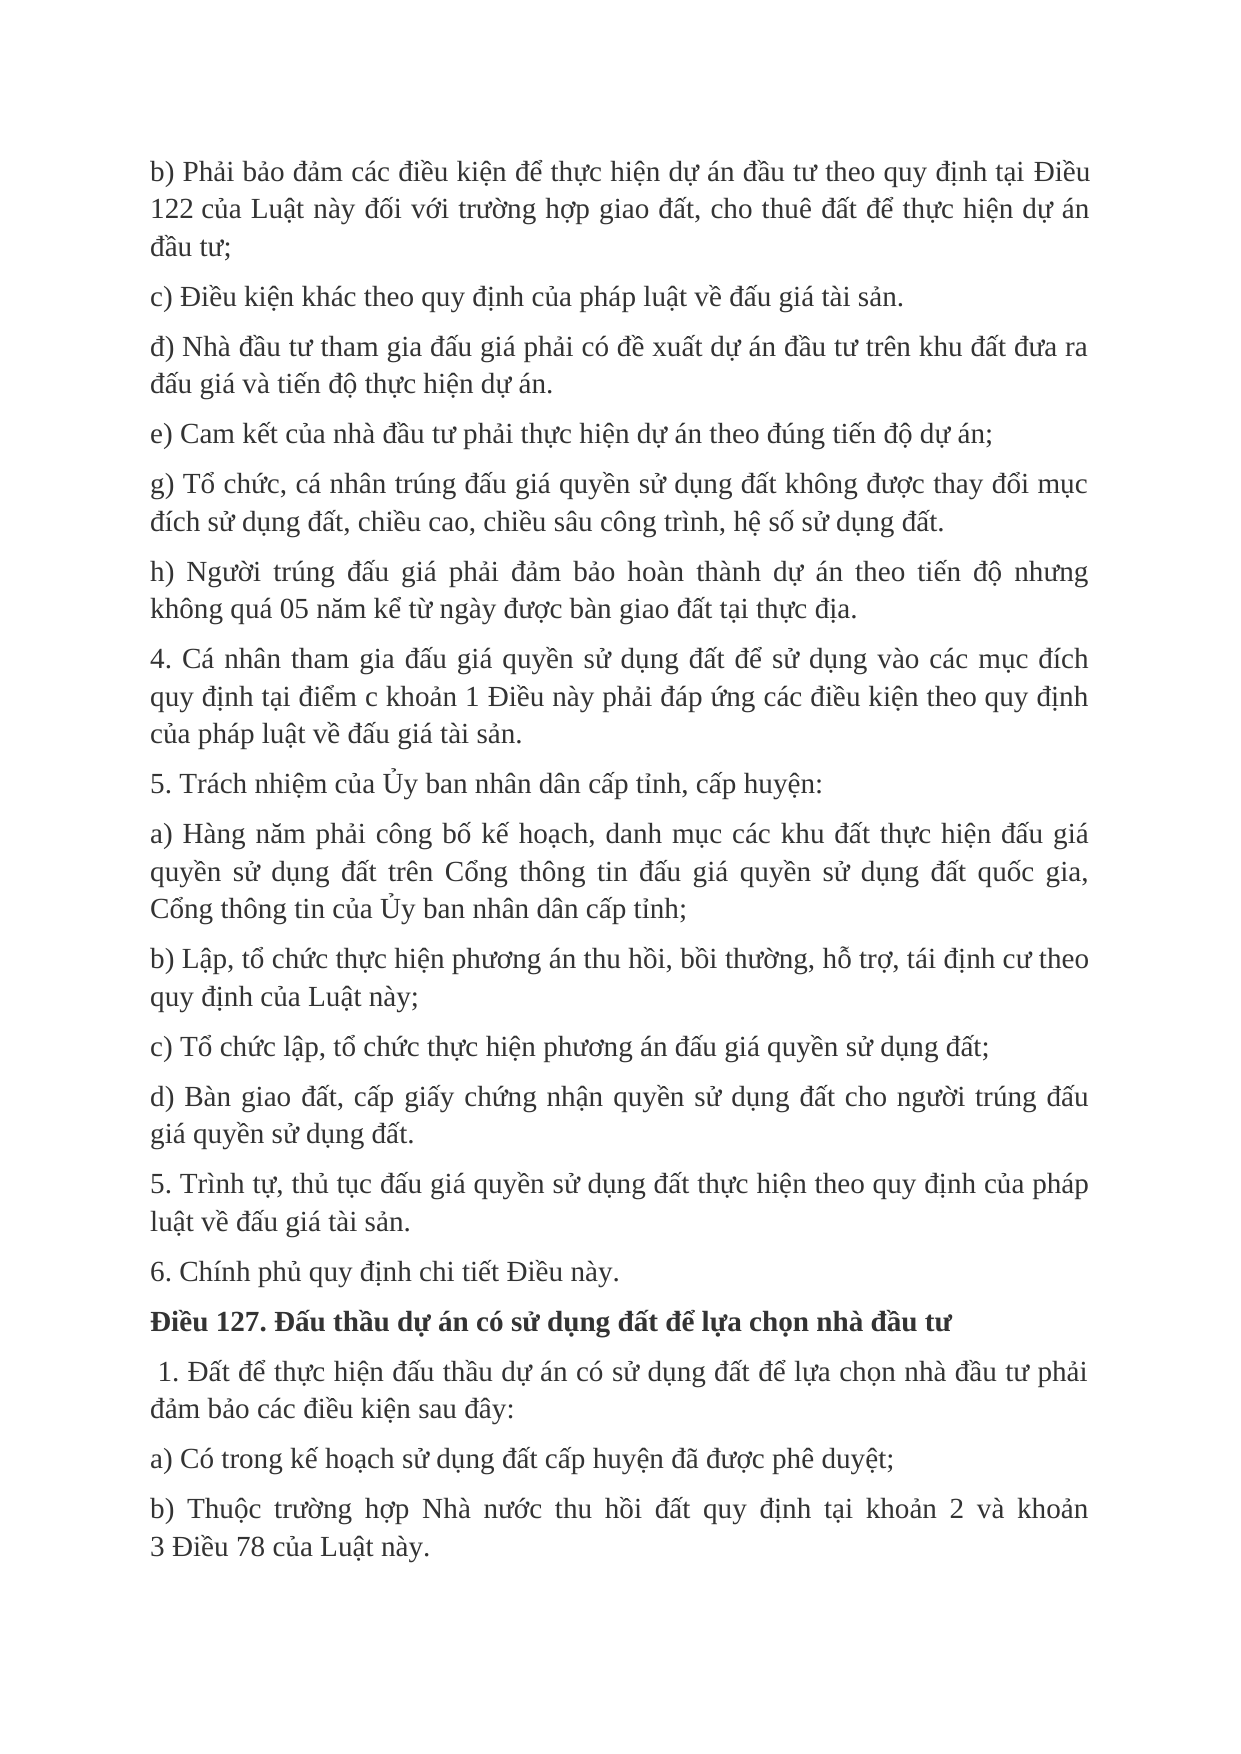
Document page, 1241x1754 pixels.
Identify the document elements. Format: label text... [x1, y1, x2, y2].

text 1. Đất để thực hiện đấu thầu dự án có sử dụng đất để lựa chọn nhà đầu tư phải đảm bảo các điều kiện sau đây: [150, 1350, 1090, 1425]
text b) Phải bảo đảm các điều kiện để thực hiện dự án đầu tư theo quy định tại Điều 122 của Luật này đối với trường hợp giao đất, cho thuê đất để thực hiện dự án đầu tư; [150, 150, 1090, 262]
text b) Thuộc trường hợp Nhà nước thu hồi đất quy định tại khoản 2 và khoản 3 Điều 78 của Luật này. [150, 1487, 1090, 1562]
text a) Hàng năm phải công bố kế hoạch, danh mục các khu đất thực hiện đấu giá quyền sử dụng đất trên Cổng thông tin đấu giá quyền sử dụng đất quốc gia, Cổng thông tin của Ủy ban nhân dân cấp tỉnh; [150, 812, 1090, 925]
text 5. Trình tự, thủ tục đấu giá quyền sử dụng đất thực hiện theo quy định của pháp luật về đấu giá tài sản. [150, 1162, 1090, 1237]
text b) Lập, tổ chức thực hiện phương án thu hồi, bồi thường, hỗ trợ, tái định cư theo quy định của Luật này; [150, 937, 1090, 1012]
text 4. Cá nhân tham gia đấu giá quyền sử dụng đất để sử dụng vào các mục đích quy định tại điểm c khoản 1 Điều này phải đáp ứng các điều kiện theo quy định của pháp luật về đấu giá tài sản. [150, 637, 1090, 750]
text h) Người trúng đấu giá phải đảm bảo hoàn thành dự án theo tiến độ nhưng không quá 05 năm kể từ ngày được bàn giao đất tại thực địa. [150, 550, 1090, 625]
text 6. Chính phủ quy định chi tiết Điều này. [150, 1250, 1090, 1287]
text đ) Nhà đầu tư tham gia đấu giá phải có đề xuất dự án đầu tư trên khu đất đưa ra đấu giá và tiến độ thực hiện dự án. [150, 325, 1090, 400]
text a) Có trong kế hoạch sử dụng đất cấp huyện đã được phê duyệt; [150, 1437, 1090, 1475]
text 5. Trách nhiệm của Ủy ban nhân dân cấp tỉnh, cấp huyện: [150, 762, 1090, 800]
text c) Tổ chức lập, tổ chức thực hiện phương án đấu giá quyền sử dụng đất; [150, 1025, 1090, 1062]
text g) Tổ chức, cá nhân trúng đấu giá quyền sử dụng đất không được thay đổi mục đích sử dụng đất, chiều cao, chiều sâu công trình, hệ số sử dụng đất. [150, 462, 1090, 537]
text c) Điều kiện khác theo quy định của pháp luật về đấu giá tài sản. [150, 275, 1090, 312]
text Điều 127. Đấu thầu dự án có sử dụng đất để lựa chọn nhà đầu tư [150, 1300, 1090, 1337]
text d) Bàn giao đất, cấp giấy chứng nhận quyền sử dụng đất cho người trúng đấu giá quyền sử dụng đất. [150, 1075, 1090, 1150]
text e) Cam kết của nhà đầu tư phải thực hiện dự án theo đúng tiến độ dự án; [150, 412, 1090, 450]
